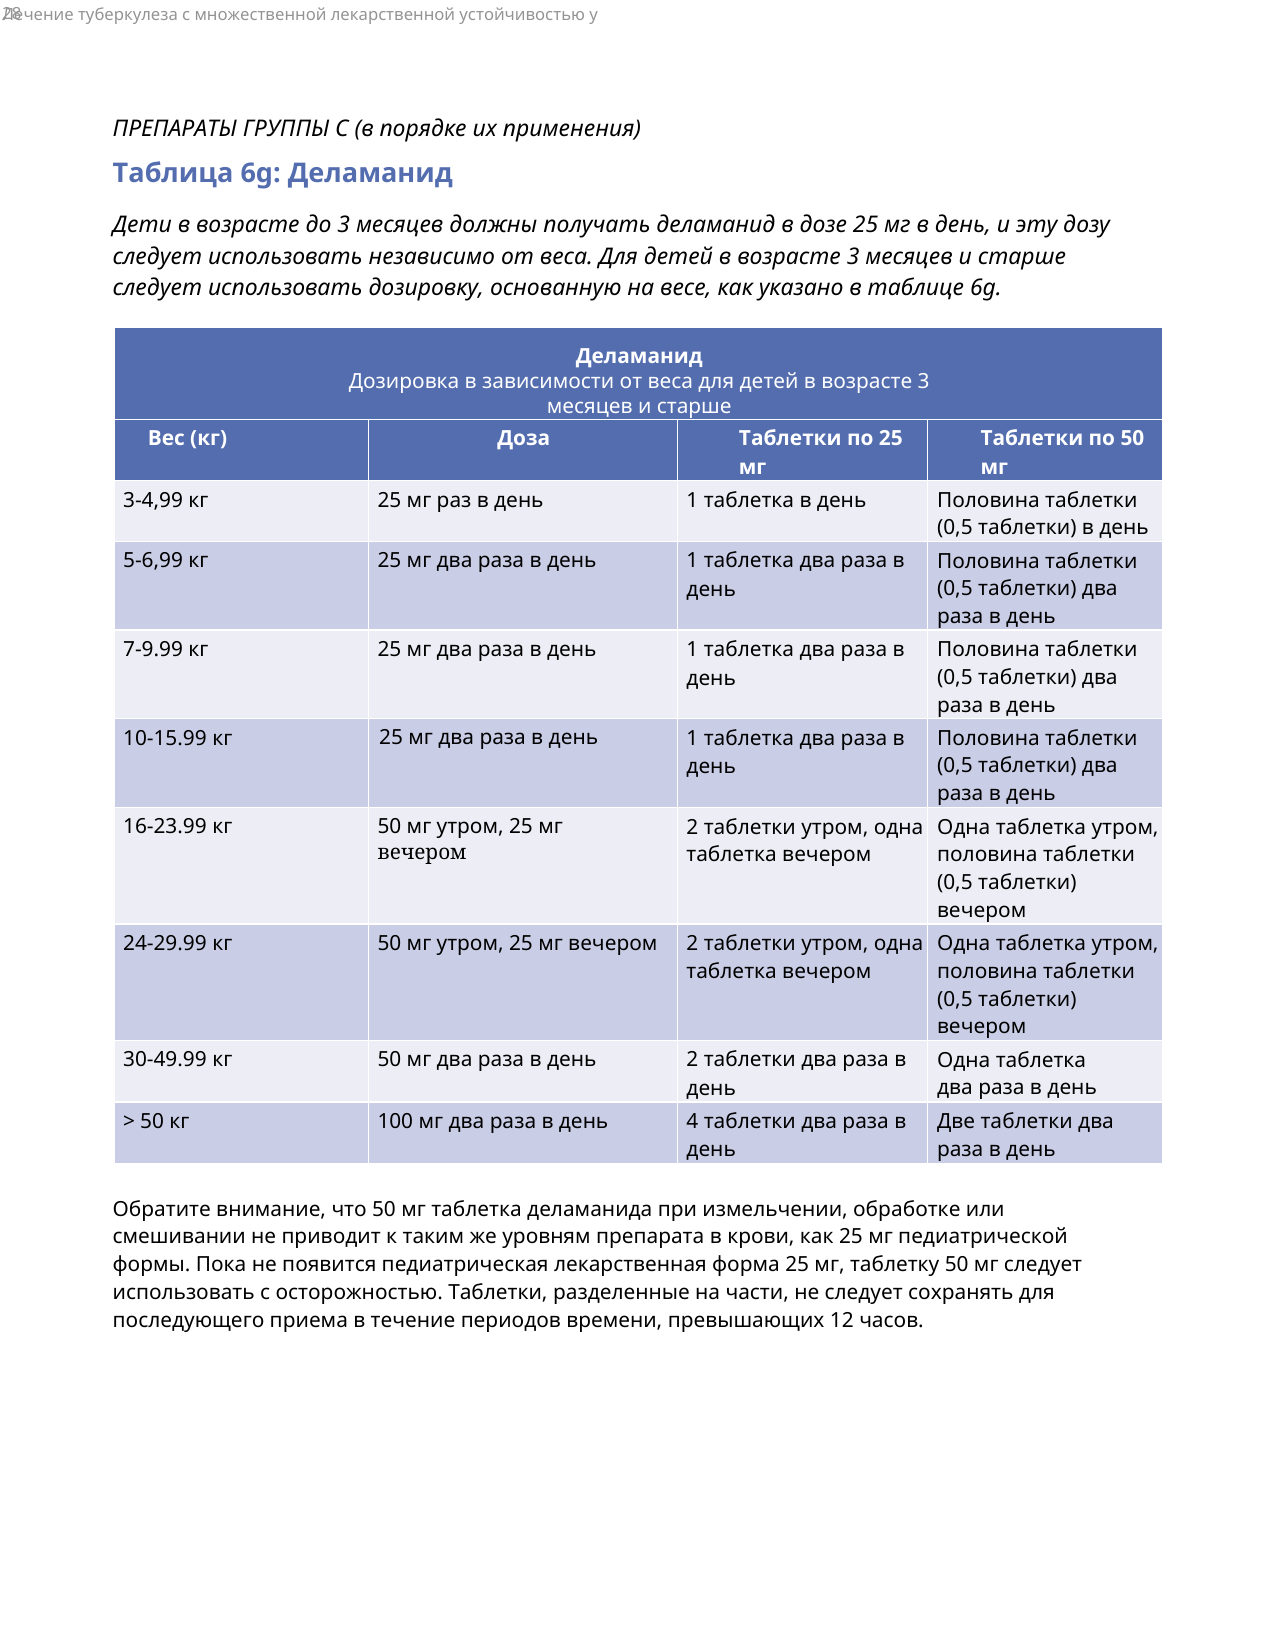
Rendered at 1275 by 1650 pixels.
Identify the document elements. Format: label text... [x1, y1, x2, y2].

table_cell Половина таблетки (0,5 таблетки) в день [928, 481, 1162, 541]
table_cell 3-4,99 кг [115, 481, 368, 541]
table_cell Одна таблетка два раза в день [928, 1041, 1162, 1101]
text Таблица 6g: Деламанид [112, 153, 1239, 190]
table_cell Таблетки по 50 мг [928, 420, 1162, 480]
table_cell 5-6,99 кг [115, 542, 368, 629]
table_cell Половина таблетки (0,5 таблетки) два раза в день [928, 719, 1162, 807]
table_cell 1 таблетка два раза в день [678, 542, 927, 629]
table_cell Одна таблетка утром, половина таблетки (0,5 таблетки) вечером [928, 925, 1162, 1040]
table_cell 100 мг два раза в день [369, 1103, 677, 1163]
table_cell 30-49.99 кг [115, 1041, 368, 1101]
table_cell 25 мг два раза в день [369, 631, 677, 718]
table_cell > 50 кг [115, 1103, 368, 1163]
table_cell Половина таблетки (0,5 таблетки) два раза в день [928, 631, 1162, 718]
table_cell Доза [369, 420, 677, 480]
table_cell Одна таблетка утром, половина таблетки (0,5 таблетки) вечером [928, 808, 1162, 923]
table_cell Таблетки по 25 мг [678, 420, 927, 480]
table_cell 1 таблетка два раза в день [678, 631, 927, 718]
table_cell 2 таблетки два раза в день [678, 1041, 927, 1101]
text Обратите внимание, что 50 мг таблетка деламанида при измельчении, обработке или смешивании не приводит к таким же уровням препарата в крови, как 25 мг педиатрической формы. Пока не появится педиатрическая лекарственная форма 25 мг, таблетку 50 мг следует использовать с осторожностью. Таблетки, разделенные на части, не следует сохранять для последующего приема в течение периодов времени, превышающих 12 часов. [112, 1194, 1129, 1333]
table_cell 1 таблетка два раза в день [678, 719, 927, 807]
text ПРЕПАРАТЫ ГРУППЫ C (в порядке их применения) [112, 112, 1239, 143]
table_cell 1 таблетка в день [678, 481, 927, 541]
table_cell 50 мг утром, 25 мг вечером [369, 925, 677, 1040]
table_cell 50 мг два раза в день [369, 1041, 677, 1101]
table_cell 25 мг два раза в день [369, 719, 677, 807]
text Дети в возрасте до 3 месяцев должны получать деламанид в дозе 25 мг в день, и эту дозу следует использовать независимо от веса. Для детей в возрасте 3 месяцев и старше следует использовать дозировку, основанную на весе, как указано в таблице 6g. [112, 208, 1125, 302]
table_cell 50 мг утром, 25 мг вечером [369, 808, 677, 923]
table_cell 10-15.99 кг [115, 719, 368, 807]
table_cell Половина таблетки (0,5 таблетки) два раза в день [928, 542, 1162, 629]
table_cell 2 таблетки утром, одна таблетка вечером [678, 925, 927, 1040]
table_cell 24-29.99 кг [115, 925, 368, 1040]
table_cell 4 таблетки два раза в день [678, 1103, 927, 1163]
table_cell Две таблетки два раза в день [928, 1103, 1162, 1163]
table_cell Вес (кг) [115, 420, 368, 480]
table_header Деламанид Дозировка в зависимости от веса для детей в возрасте 3 месяцев и старше [115, 328, 1162, 419]
table_cell 25 мг два раза в день [369, 542, 677, 629]
table_cell 25 мг раз в день [369, 481, 677, 541]
table_cell 7-9.99 кг [115, 631, 368, 718]
table_cell 2 таблетки утром, одна таблетка вечером [678, 808, 927, 923]
table_cell 16-23.99 кг [115, 808, 368, 923]
